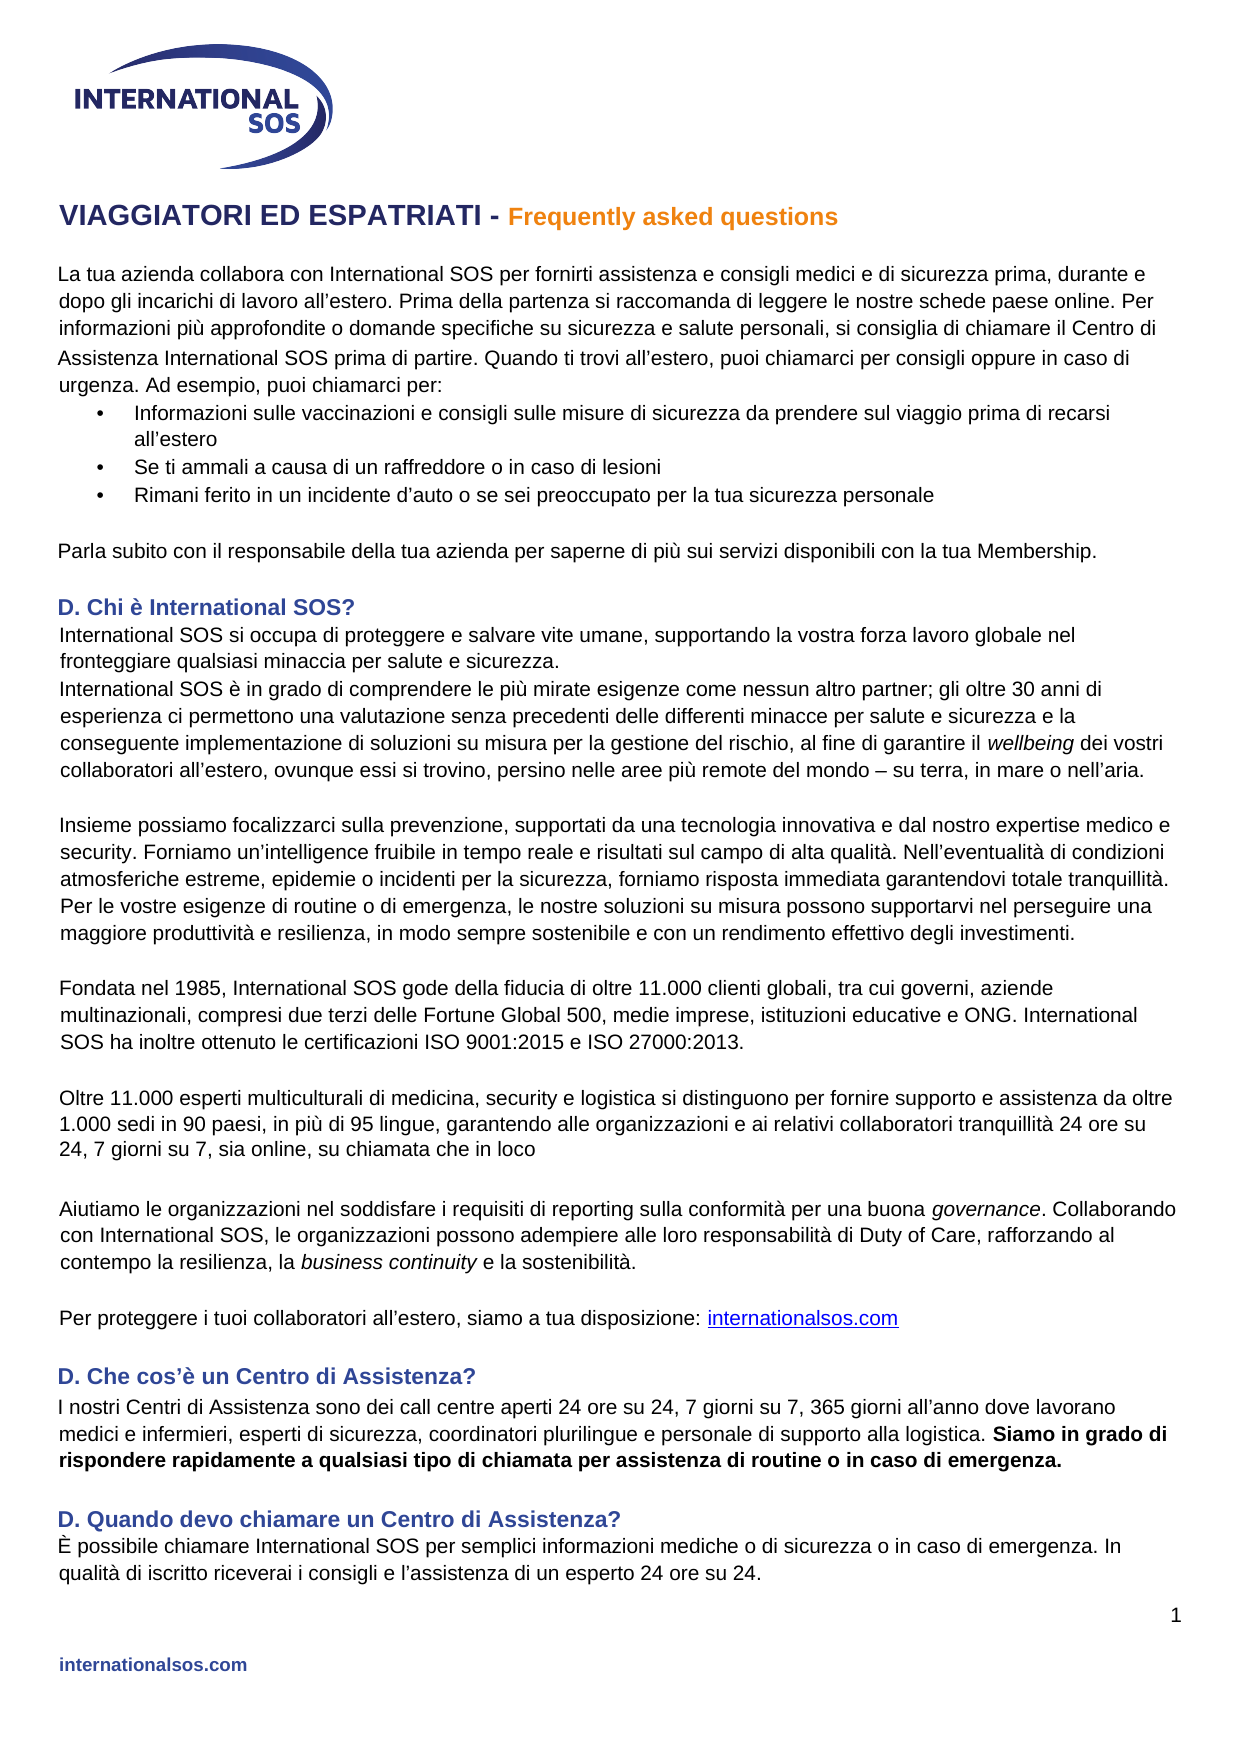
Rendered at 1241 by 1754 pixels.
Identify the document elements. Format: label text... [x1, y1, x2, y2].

text Fondata nel 1985, International SOS gode della fiducia di oltre 11.000 clienti globali, tra cui governi, aziende multinazionali, compresi due terzi delle Fortune Global 500, medie imprese, istituzioni educative e ONG. International SOS ha inoltre ottenuto le certificazioni ISO 9001:2015 e ISO 27000:2013. [59, 976, 1180, 1054]
text Oltre 11.000 esperti multiculturali di medicina, security e logistica si distinguono per fornire supporto e assistenza da oltre 1.000 sedi in 90 paesi, in più di 95 lingue, garantendo alle organizzazioni e ai relativi collaboratori tranquillità 24 ore su 24, 7 giorni su 7, sia online, su chiamata che in loco [59, 1086, 1180, 1161]
list Se ti ammali a causa di un raffreddore o in caso di lesioni [96, 455, 1180, 479]
list Informazioni sulle vaccinazioni e consigli sulle misure di sicurezza da prendere sul viaggio prima di recarsi all’estero [96, 400, 1180, 451]
text D. Chi è International SOS? [57, 594, 1152, 620]
list Rimani ferito in un incidente d’auto o se sei preoccupato per la tua sicurezza personale [96, 483, 1180, 507]
text D. Che cos’è un Centro di Assistenza? [57, 1363, 1152, 1389]
picture [68, 37, 341, 175]
text Assistenza International SOS prima di partire. Quando ti trovi all’estero, puoi chiamarci per consigli oppure in caso di urgenza. Ad esempio, puoi chiamarci per: [57, 346, 1180, 396]
text International SOS è in grado di comprendere le più mirate esigenze come nessun altro partner; gli oltre 30 anni di esperienza ci permettono una valutazione senza precedenti delle differenti minacce per salute e sicurezza e la conseguente implementazione di soluzioni su misura per la gestione del rischio, al fine di garantire il wellbeing dei vostri collaboratori all’estero, ovunque essi si trovino, persino nelle aree più remote del mondo – su terra, in mare o nell’aria. [59, 677, 1180, 781]
text La tua azienda collabora con International SOS per fornirti assistenza e consigli medici e di sicurezza prima, durante e dopo gli incarichi di lavoro all’estero. Prima della partenza si raccomanda di leggere le nostre schede paese online. Per informazioni più approfondite o domande specifiche su sicurezza e salute personali, si consiglia di chiamare il Centro di [57, 262, 1180, 339]
text È possibile chiamare International SOS per semplici informazioni mediche o di sicurezza o in caso di emergenza. In qualità di iscritto riceverai i consigli e l’assistenza di un esperto 24 ore su 24. [57, 1534, 1180, 1585]
text D. Quando devo chiamare un Centro di Assistenza? [57, 1506, 1152, 1532]
text International SOS si occupa di proteggere e salvare vite umane, supportando la vostra forza lavoro globale nel fronteggiare qualsiasi minaccia per salute e sicurezza. [59, 622, 1180, 673]
text Parla subito con il responsabile della tua azienda per saperne di più sui servizi disponibili con la tua Membership. [57, 538, 1180, 562]
text VIAGGIATORI ED ESPATRIATI - Frequently asked questions [59, 198, 1180, 232]
text Aiutiamo le organizzazioni nel soddisfare i requisiti di reporting sulla conformità per una buona governance. Collaborando con International SOS, le organizzazioni possono adempiere alle loro responsabilità di Duty of Care, rafforzando al contempo la resilienza, la business continuity e la sostenibilità. [59, 1196, 1180, 1274]
text I nostri Centri di Assistenza sono dei call centre aperti 24 ore su 24, 7 giorni su 7, 365 giorni all’anno dove lavorano medici e infermieri, esperti di sicurezza, coordinatori plurilingue e personale di supporto alla logistica. Siamo in grado di rispondere rapidamente a qualsiasi tipo di chiamata per assistenza di routine o in caso di emergenza. [57, 1394, 1180, 1472]
text Per proteggere i tuoi collaboratori all’estero, siamo a tua disposizione: internationalsos.com [59, 1306, 1180, 1330]
text Insieme possiamo focalizzarci sulla prevenzione, supportati da una tecnologia innovativa e dal nostro expertise medico e security. Forniamo un’intelligence fruibile in tempo reale e risultati sul campo di alta qualità. Nell’eventualità di condizioni atmosferiche estreme, epidemie o incidenti per la sicurezza, forniamo risposta immediata garantendovi totale tranquillità. Per le vostre esigenze di routine o di emergenza, le nostre soluzioni su misura possono supportarvi nel perseguire una maggiore produttività e resilienza, in modo sempre sostenibile e con un rendimento effettivo degli investimenti. [59, 813, 1180, 944]
